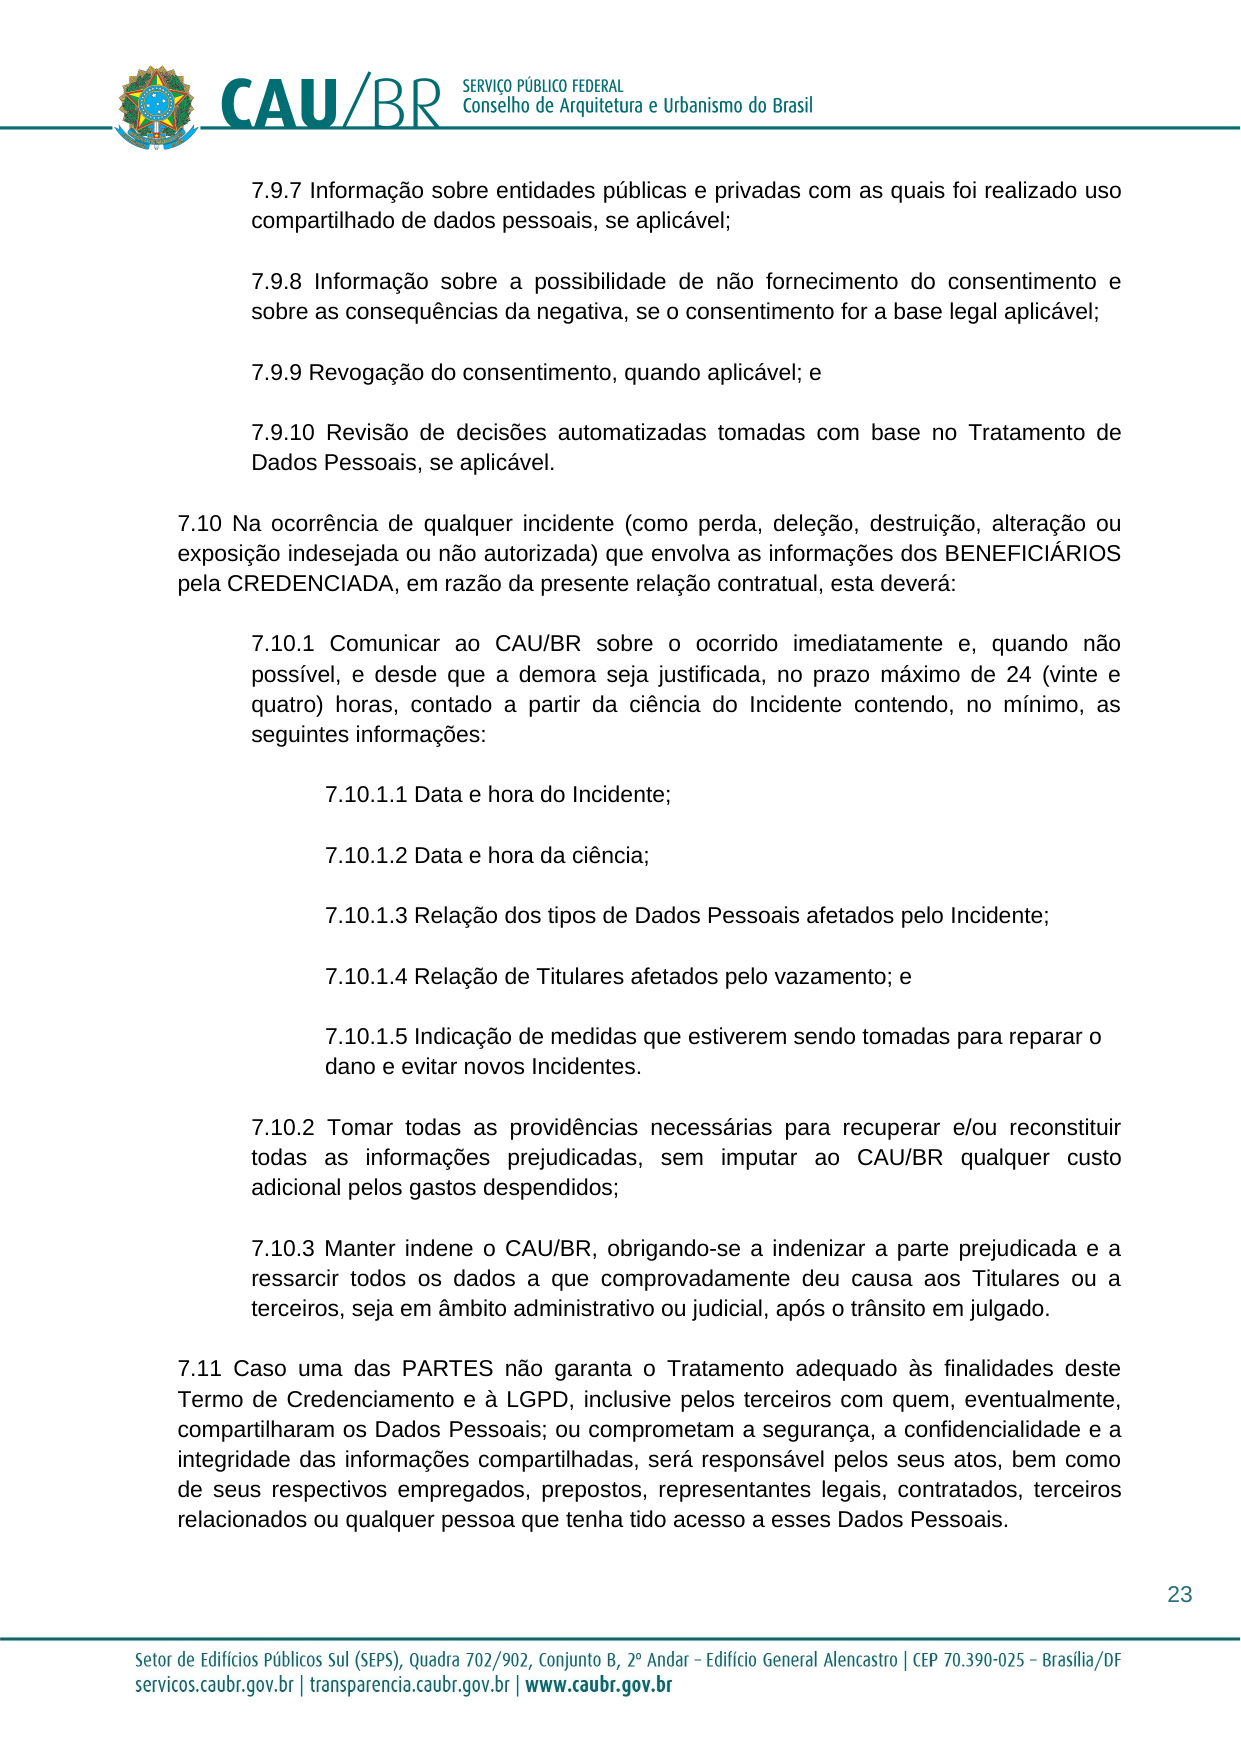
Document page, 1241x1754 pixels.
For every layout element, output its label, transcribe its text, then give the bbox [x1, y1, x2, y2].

text 7.10.1 Comunicar ao CAU/BR sobre o ocorrido imediatamente e, quando não possível, e desde que a demora seja justificada, no prazo máximo de 24 (vinte e quatro) horas, contado a partir da ciência do Incidente contendo, no mínimo, as seguintes informações: [251, 630, 1122, 747]
picture [0, 0, 1241, 178]
picture [0, 1632, 1241, 1751]
text 7.9.7 Informação sobre entidades públicas e privadas com as quais foi realizado uso compartilhado de dados pessoais, se aplicável; [251, 177, 1122, 234]
text 7.11 Caso uma das PARTES não garanta o Tratamento adequado às finalidades deste Termo de Credenciamento e à LGPD, inclusive pelos terceiros com quem, eventualmente, compartilharam os Dados Pessoais; ou comprometam a segurança, a confidencialidade e a integridade das informações compartilhadas, será responsável pelos seus atos, bem como de seus respectivos empregados, prepostos, representantes legais, contratados, terceiros relacionados ou qualquer pessoa que tenha tido acesso a esses Dados Pessoais. [177, 1355, 1122, 1533]
text 7.9.10 Revisão de decisões automatizadas tomadas com base no Tratamento de Dados Pessoais, se aplicável. [251, 419, 1122, 475]
text 7.10.2 Tomar todas as providências necessárias para recuperar e/ou reconstituir todas as informações prejudicadas, sem imputar ao CAU/BR qualquer custo adicional pelos gastos despendidos; [251, 1114, 1122, 1200]
text 7.10.1.2 Data e hora da ciência; [325, 842, 1122, 868]
text 7.9.8 Informação sobre a possibilidade de não fornecimento do consentimento e sobre as consequências da negativa, se o consentimento for a base legal aplicável; [251, 268, 1122, 324]
text 7.10.1.5 Indicação de medidas que estiverem sendo tomadas para reparar o dano e evitar novos Incidentes. [325, 1023, 1122, 1079]
text 7.9.9 Revogação do consentimento, quando aplicável; e [251, 358, 1122, 385]
text 7.10.1.1 Data e hora do Incidente; [325, 781, 1122, 808]
text 7.10.1.3 Relação dos tipos de Dados Pessoais afetados pelo Incidente; [325, 902, 1122, 928]
text 7.10 Na ocorrência de qualquer incidente (como perda, deleção, destruição, alteração ou exposição indesejada ou não autorizada) que envolva as informações dos BENEFICIÁRIOS pela CREDENCIADA, em razão da presente relação contratual, esta deverá: [177, 509, 1122, 596]
text 7.10.3 Manter indene o CAU/BR, obrigando-se a indenizar a parte prejudicada e a ressarcir todos os dados a que comprovadamente deu causa aos Titulares ou a terceiros, seja em âmbito administrativo ou judicial, após o trânsito em julgado. [251, 1234, 1122, 1321]
text 7.10.1.4 Relação de Titulares afetados pelo vazamento; e [325, 963, 1122, 989]
